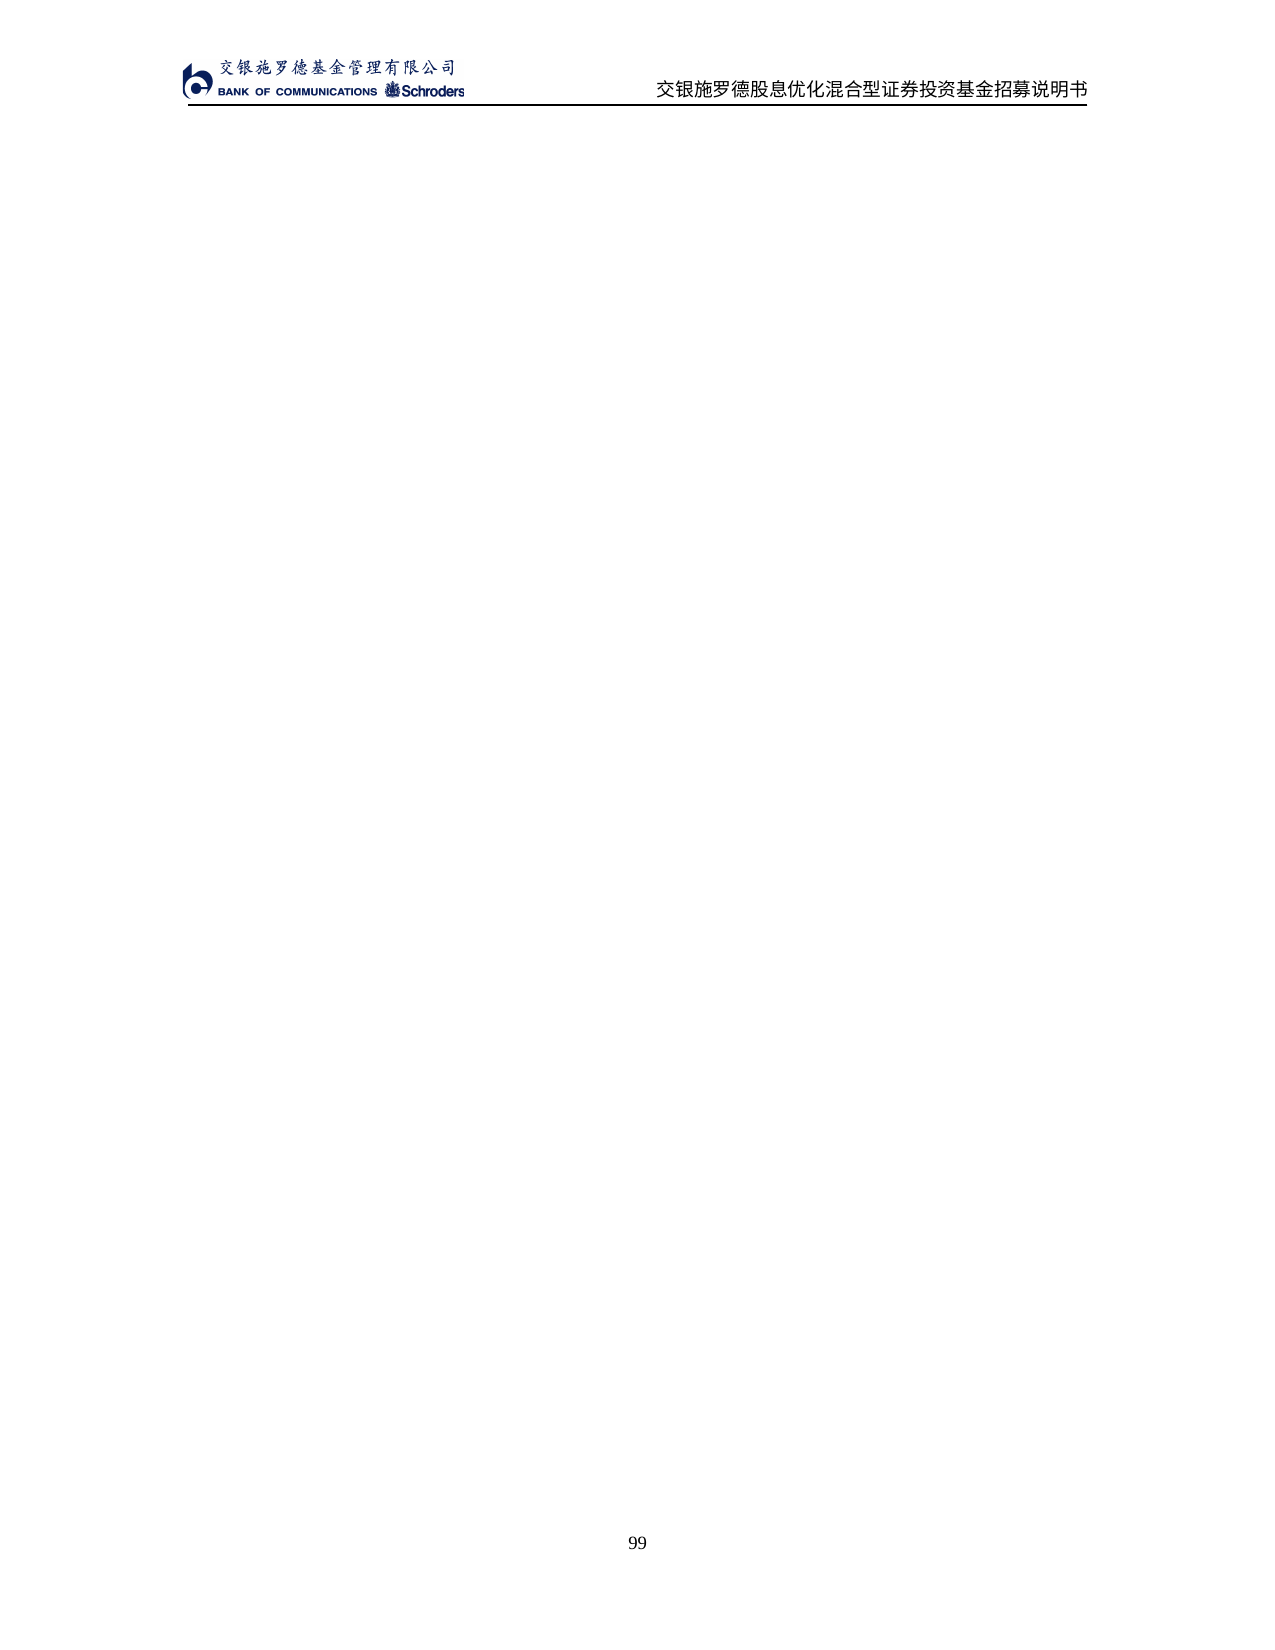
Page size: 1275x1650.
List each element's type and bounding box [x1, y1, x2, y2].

picture [182, 59, 464, 99]
